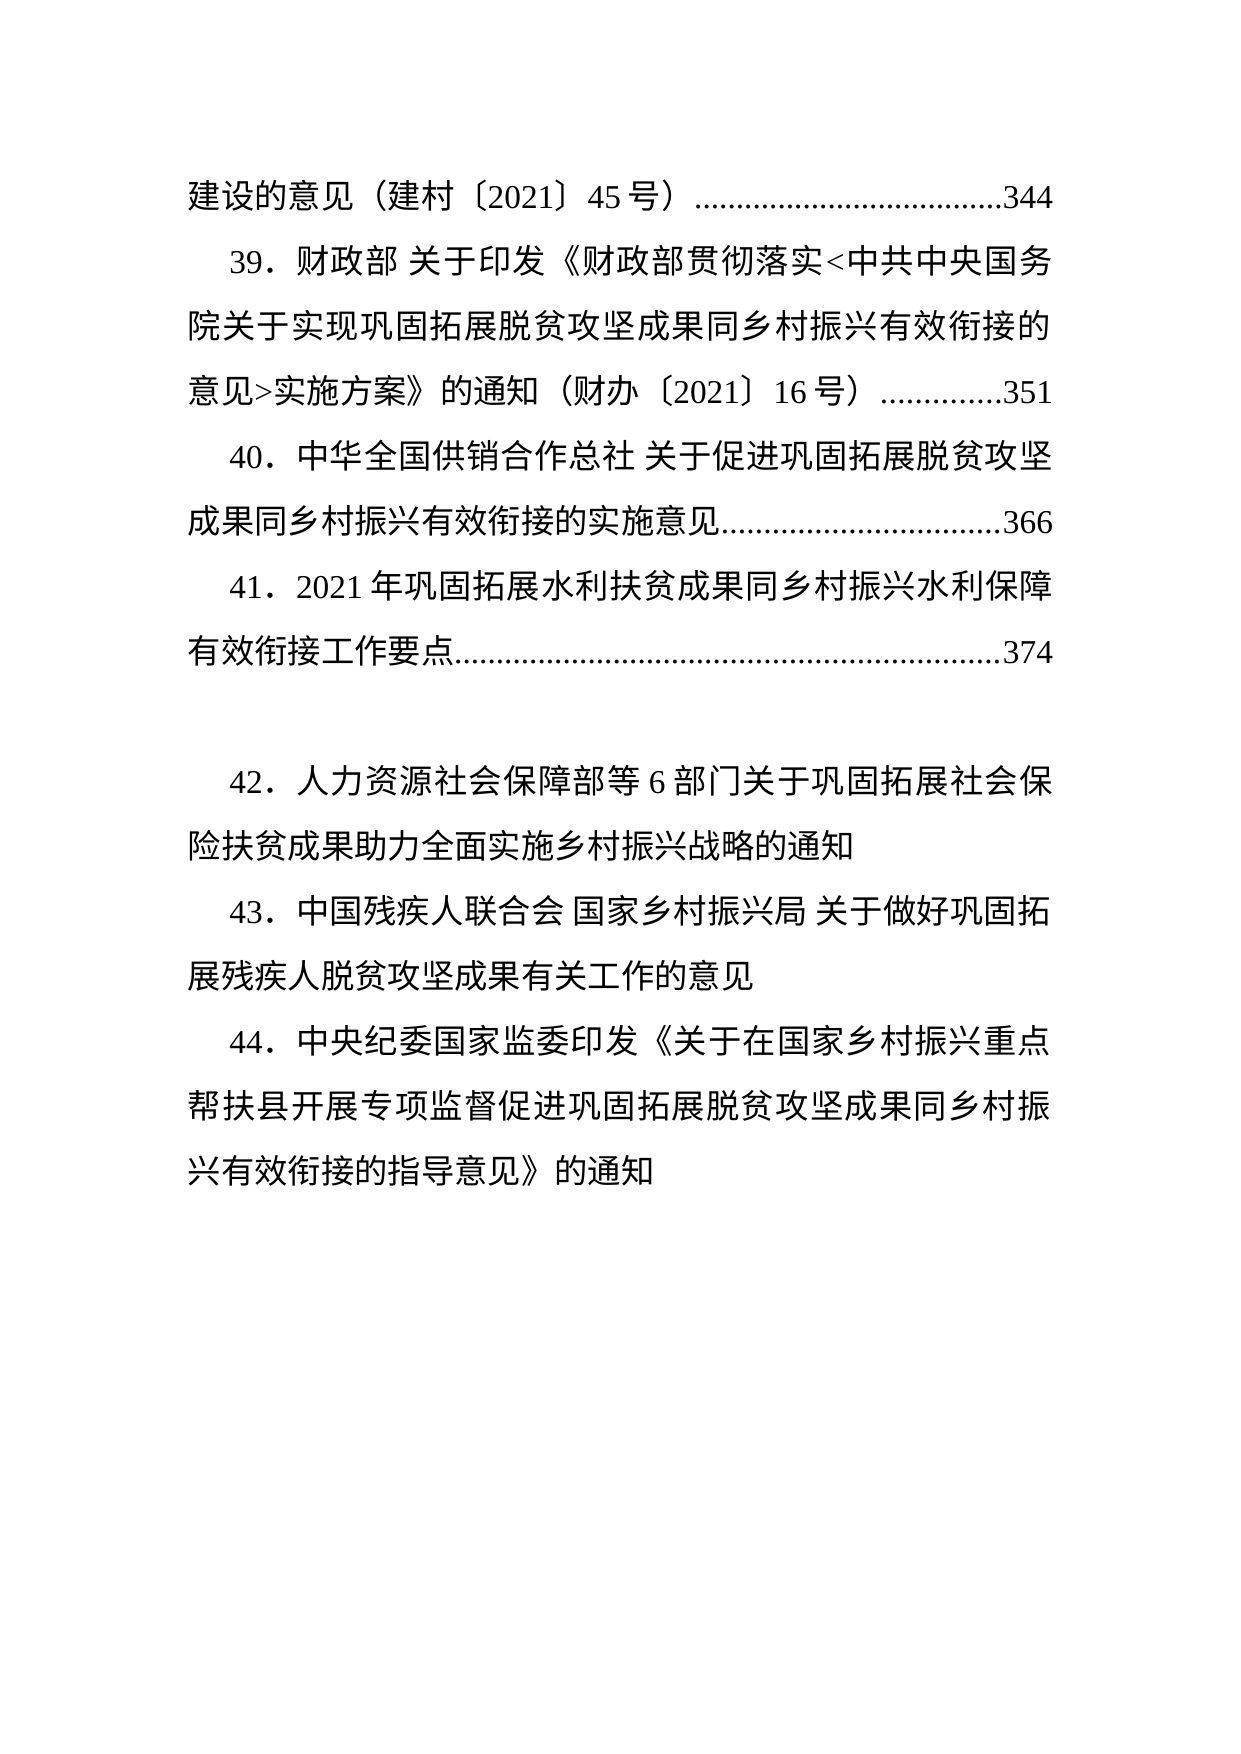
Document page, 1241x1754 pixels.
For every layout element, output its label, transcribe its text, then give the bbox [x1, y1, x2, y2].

list 财政部 关于印发《财政部贯彻落实<中共中央国务院关于实现巩固拓展脱贫攻坚成果同乡村振兴有效衔接的意见>实施方案》的通知（财办〔2021〕16号） 351 [187, 227, 1053, 422]
list 中国残疾人联合会 国家乡村振兴局 关于做好巩固拓展残疾人脱贫攻坚成果有关工作的意见 [187, 877, 1053, 1007]
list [187, 162, 1053, 227]
list 人力资源社会保障部等6部门关于巩固拓展社会保险扶贫成果助力全面实施乡村振兴战略的通知 [187, 747, 1053, 877]
list 中华全国供销合作总社 关于促进巩固拓展脱贫攻坚成果同乡村振兴有效衔接的实施意见 366 [187, 422, 1053, 552]
list 2021年巩固拓展水利扶贫成果同乡村振兴水利保障有效衔接工作要点 374 [187, 552, 1053, 682]
list 中央纪委国家监委印发《关于在国家乡村振兴重点帮扶县开展专项监督促进巩固拓展脱贫攻坚成果同乡村振兴有效衔接的指导意见》的通知 [187, 1007, 1053, 1202]
